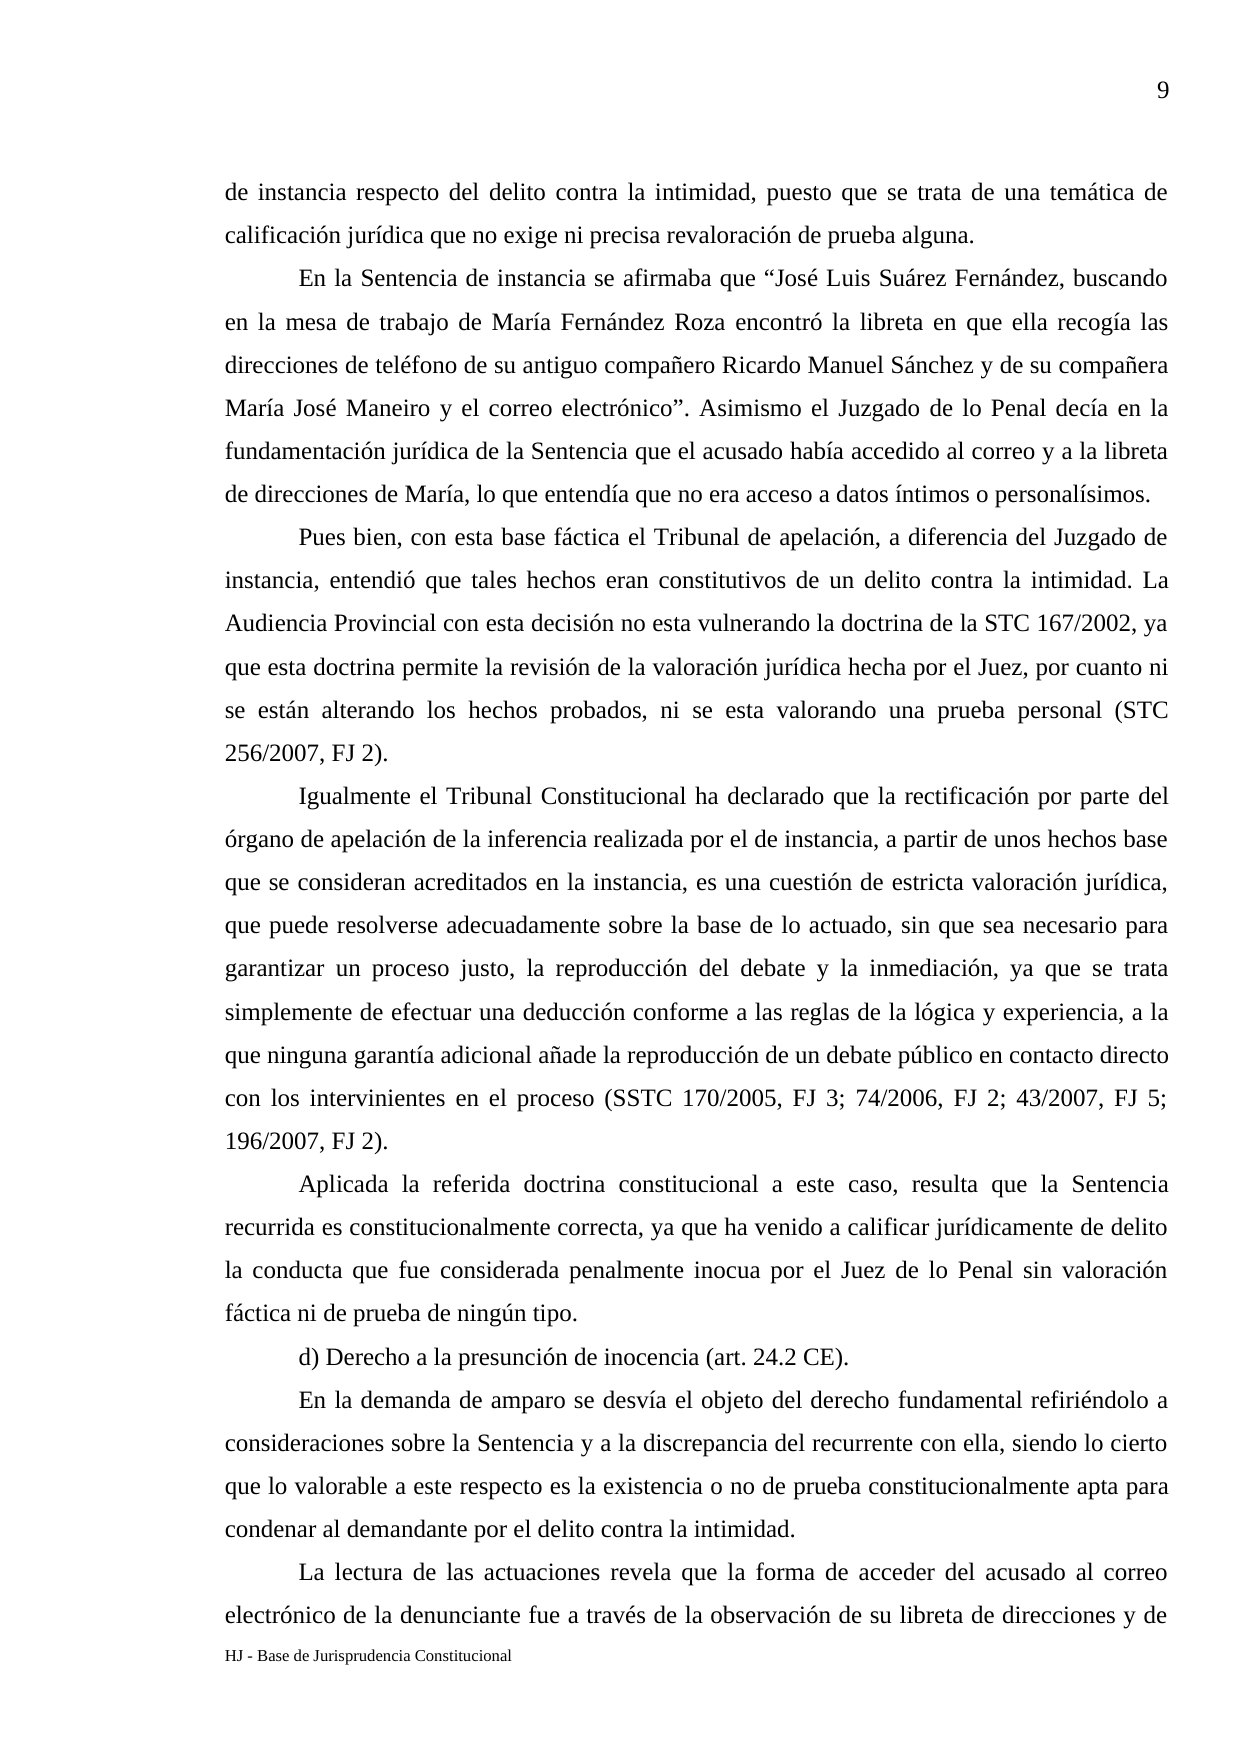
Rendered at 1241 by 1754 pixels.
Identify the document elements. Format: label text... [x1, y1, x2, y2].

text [224, 1557, 1169, 1629]
text En la Sentencia de instancia se afirmaba que “José Luis Suárez Fernández, buscando en la mesa de trabajo de María Fernández Roza encontró la libreta en que ella recogía las direcciones de teléfono de su antiguo compañero Ricardo Manuel Sánchez y de su compañera María José Maneiro y el correo electrónico”. Asimismo el Juzgado de lo Penal decía en la fundamentación jurídica de la Sentencia que el acusado había accedido al correo y a la libreta de direcciones de María, lo que entendía que no era acceso a datos íntimos o personalísimos. [224, 263, 1169, 508]
text d) Derecho a la presunción de inocencia (art. 24.2 CE). [224, 1342, 1169, 1370]
text Igualmente el Tribunal Constitucional ha declarado que la rectificación por parte del órgano de apelación de la inferencia realizada por el de instancia, a partir de unos hechos base que se consideran acreditados en la instancia, es una cuestión de estricta valoración jurídica, que puede resolverse adecuadamente sobre la base de lo actuado, sin que sea necesario para garantizar un proceso justo, la reproducción del debate y la inmediación, ya que se trata simplemente de efectuar una deducción conforme a las reglas de la lógica y experiencia, a la que ninguna garantía adicional añade la reproducción de un debate público en contacto directo con los intervinientes en el proceso (SSTC 170/2005, FJ 3; 74/2006, FJ 2; 43/2007, FJ 5; 196/2007, FJ 2). [224, 781, 1169, 1155]
text Pues bien, con esta base fáctica el Tribunal de apelación, a diferencia del Juzgado de instancia, entendió que tales hechos eran constitutivos de un delito contra la intimidad. La Audiencia Provincial con esta decisión no esta vulnerando la doctrina de la STC 167/2002, ya que esta doctrina permite la revisión de la valoración jurídica hecha por el Juez, por cuanto ni se están alterando los hechos probados, ni se esta valorando una prueba personal (STC 256/2007, FJ 2). [224, 522, 1169, 767]
text En la demanda de amparo se desvía el objeto del derecho fundamental refiriéndolo a consideraciones sobre la Sentencia y a la discrepancia del recurrente con ella, siendo lo cierto que lo valorable a este respecto es la existencia o no de prueba constitucionalmente apta para condenar al demandante por el delito contra la intimidad. [224, 1385, 1169, 1543]
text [224, 177, 1169, 249]
text Aplicada la referida doctrina constitucional a este caso, resulta que la Sentencia recurrida es constitucionalmente correcta, ya que ha venido a calificar jurídicamente de delito la conducta que fue considerada penalmente inocua por el Juez de lo Penal sin valoración fáctica ni de prueba de ningún tipo. [224, 1169, 1169, 1327]
